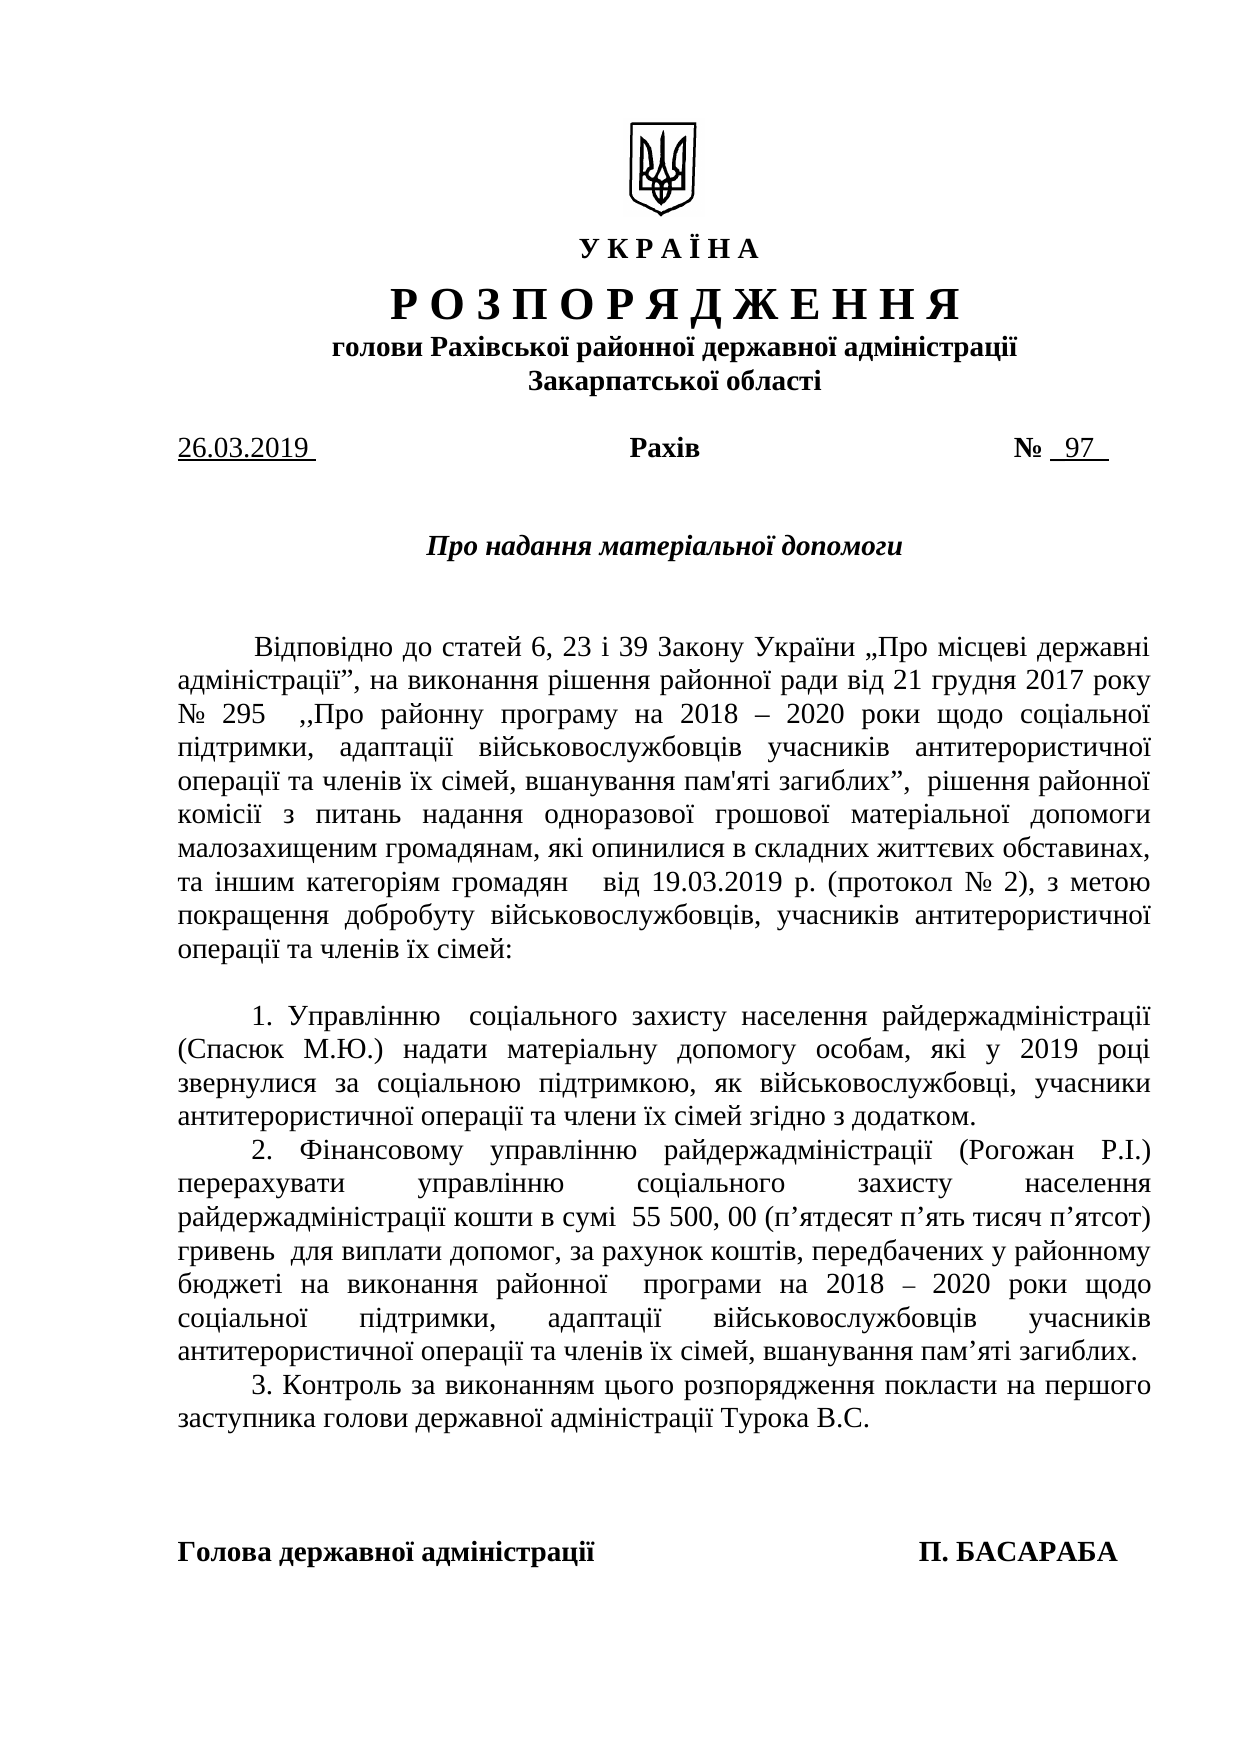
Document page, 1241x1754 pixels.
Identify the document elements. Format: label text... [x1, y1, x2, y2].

text 2. Фінансовому управлінню райдержадміністрації (Рогожан Р.І.) перерахувати управлінню соціального захисту населення райдержадміністрації кошти в сумі 55 500, 00 (п’ятдесят п’ять тисяч п’ятсот) гривень для виплати допомог, за рахунок коштів, передбачених у районному бюджеті на виконання районної програми на 2018 – 2020 роки щодо соціальної підтримки, адаптації військовослужбовців учасників антитерористичної операції та членів їх сімей, вшанування пам’яті загиблих. [177, 1132, 1152, 1367]
text У К Р А Ї Н А [177, 231, 1152, 264]
text 26.03.2019 Рахів № _97_ [177, 430, 1152, 464]
subtitle Голова державної адміністрації П. БАСАРАБА [177, 1534, 1152, 1568]
text 3. Контроль за виконанням цього розпорядження покласти на першого заступника голови державної адміністрації Турока В.С. [177, 1367, 1152, 1434]
text голови Рахівської районної державної адміністрації [118, 329, 1231, 363]
text 1. Управлінню соціального захисту населення райдержадміністрації (Спасюк М.Ю.) надати матеріальну допомогу особам, які у 2019 році звернулися за соціальною підтримкою, як військовослужбовці, учасники антитерористичної операції та члени їх сімей згідно з додатком. [177, 998, 1152, 1132]
text Р О З П О Р Я Д Ж Е Н Н Я [118, 277, 1231, 329]
text Закарпатської області [118, 363, 1231, 397]
text Відповідно до статей 6, 23 і 39 Закону України „Про місцеві державні адміністрації”, на виконання рішення районної ради від 21 грудня 2017 року № 295 ,,Про районну програму на 2018 – 2020 роки щодо соціальної підтримки, адаптації військовослужбовців учасників антитерористичної операції та членів їх сімей, вшанування пам'яті загиблих”, рішення районної комісії з питань надання одноразової грошової матеріальної допомоги малозахищеним громадянам, які опинилися в складних життєвих обставинах, та іншим категоріям громадян від 19.03.2019 р. (протокол № 2), з метою покращення добробуту військовослужбовців, учасників антитерористичної операції та членів їх сімей: [177, 629, 1152, 964]
text Про надання матеріальної допомоги [177, 528, 1152, 562]
